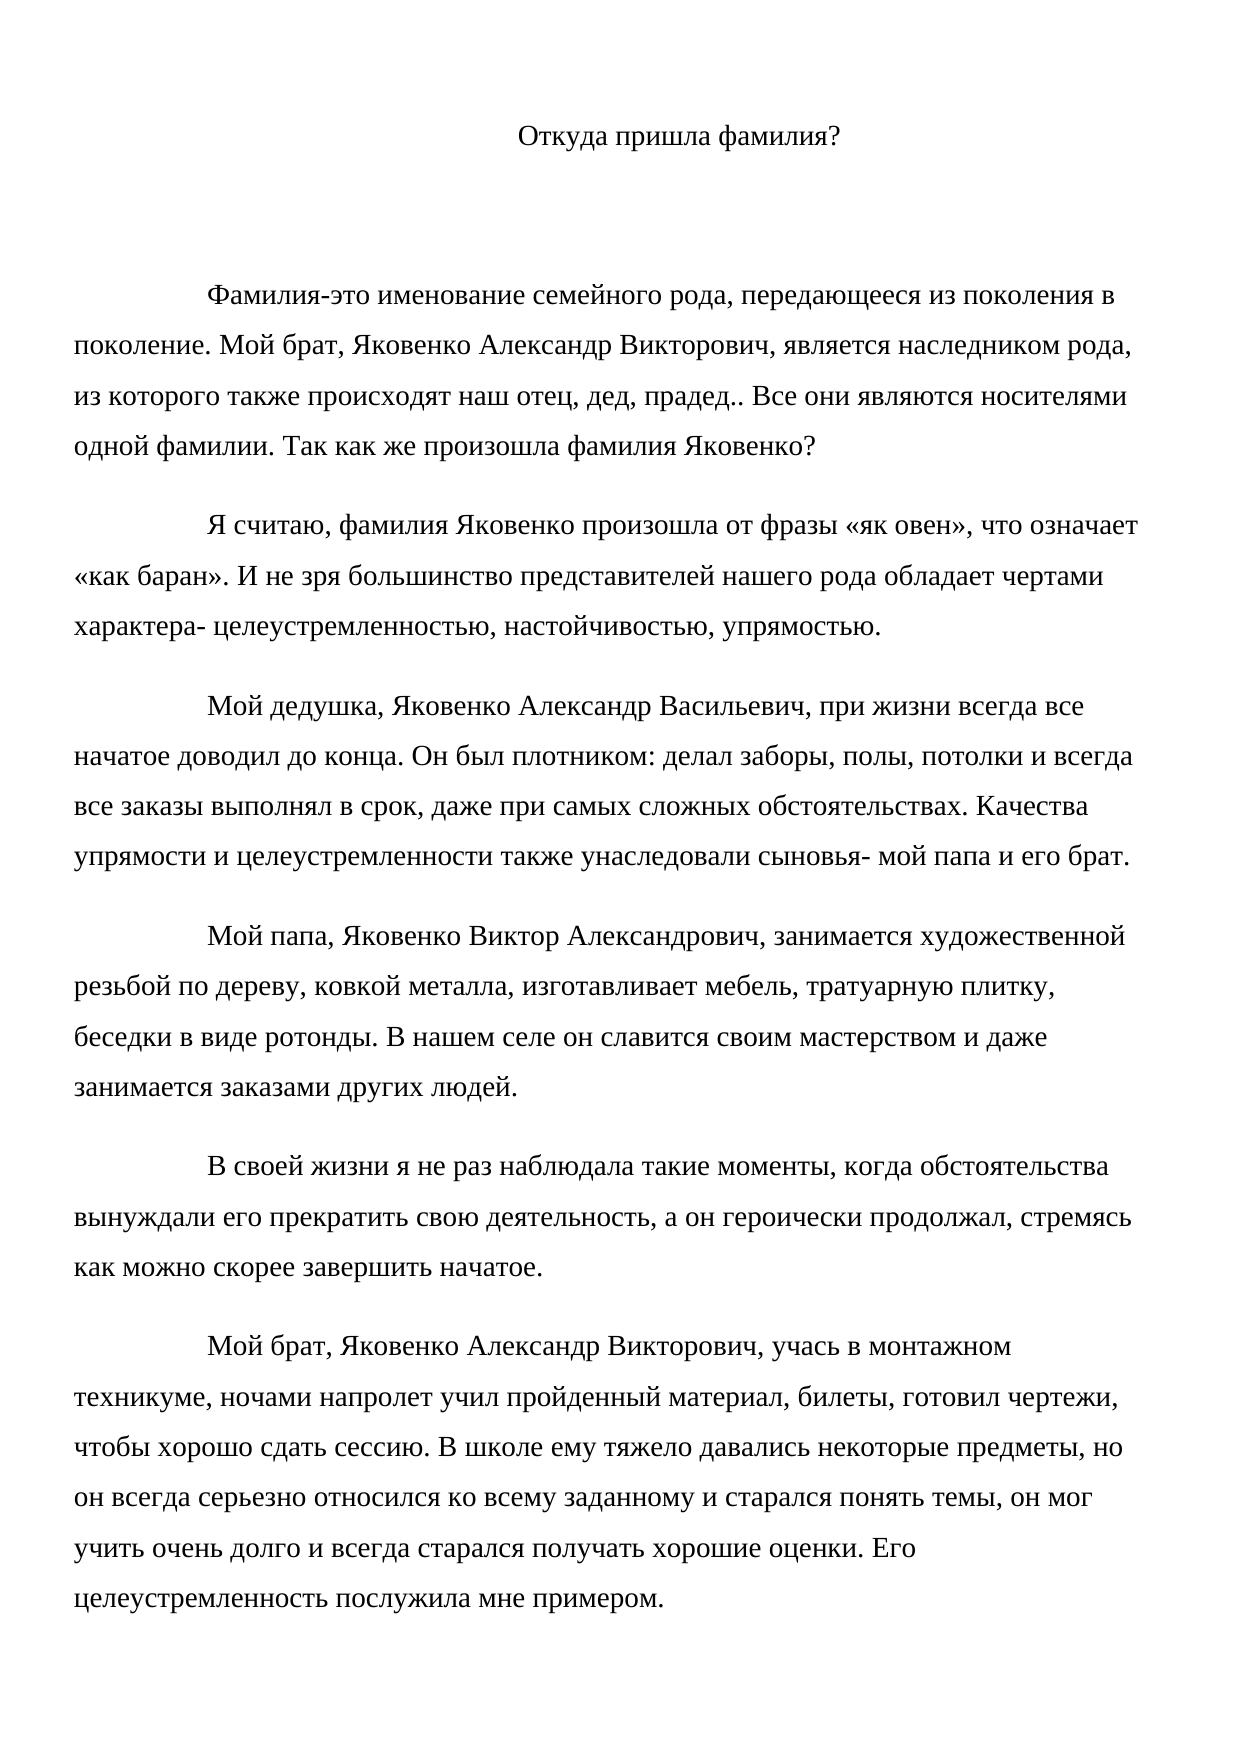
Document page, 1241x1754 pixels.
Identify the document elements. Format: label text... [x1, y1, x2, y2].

text Мой брат, Яковенко Александр Викторович, учась в монтажном техникуме, ночами напролет учил пройденный материал, билеты, готовил чертежи, чтобы хорошо сдать сессию. В школе ему тяжело давались некоторые предметы, но он всегда серьезно относился ко всему заданному и старался понять темы, он мог учить очень долго и всегда старался получать хорошие оценки. Его целеустремленность послужила мне примером. [74, 1328, 1152, 1614]
text Мой папа, Яковенко Виктор Александрович, занимается художественной резьбой по дереву, ковкой металла, изготавливает мебель, тратуарную плитку, беседки в виде ротонды. В нашем селе он славится своим мастерством и даже занимается заказами других людей. [74, 918, 1152, 1102]
text Откуда пришла фамилия? [74, 118, 1152, 152]
text В своей жизни я не раз наблюдала такие моменты, когда обстоятельства вынуждали его прекратить свою деятельность, а он героически продолжал, стремясь как можно скорее завершить начатое. [74, 1148, 1152, 1283]
text Я считаю, фамилия Яковенко произошла от фразы «як овен», что означает «как баран». И не зря большинство представителей нашего рода обладает чертами характера- целеустремленностью, настойчивостью, упрямостью. [74, 507, 1152, 642]
text Мой дедушка, Яковенко Александр Васильевич, при жизни всегда все начатое доводил до конца. Он был плотником: делал заборы, полы, потолки и всегда все заказы выполнял в срок, даже при самых сложных обстоятельствах. Качества упрямости и целеустремленности также унаследовали сыновья- мой папа и его брат. [74, 688, 1152, 872]
text Фамилия-это именование семейного рода, передающееся из поколения в поколение. Мой брат, Яковенко Александр Викторович, является наследником рода, из которого также происходят наш отец, дед, прадед.. Все они являются носителями одной фамилии. Так как же произошла фамилия Яковенко? [74, 277, 1152, 462]
